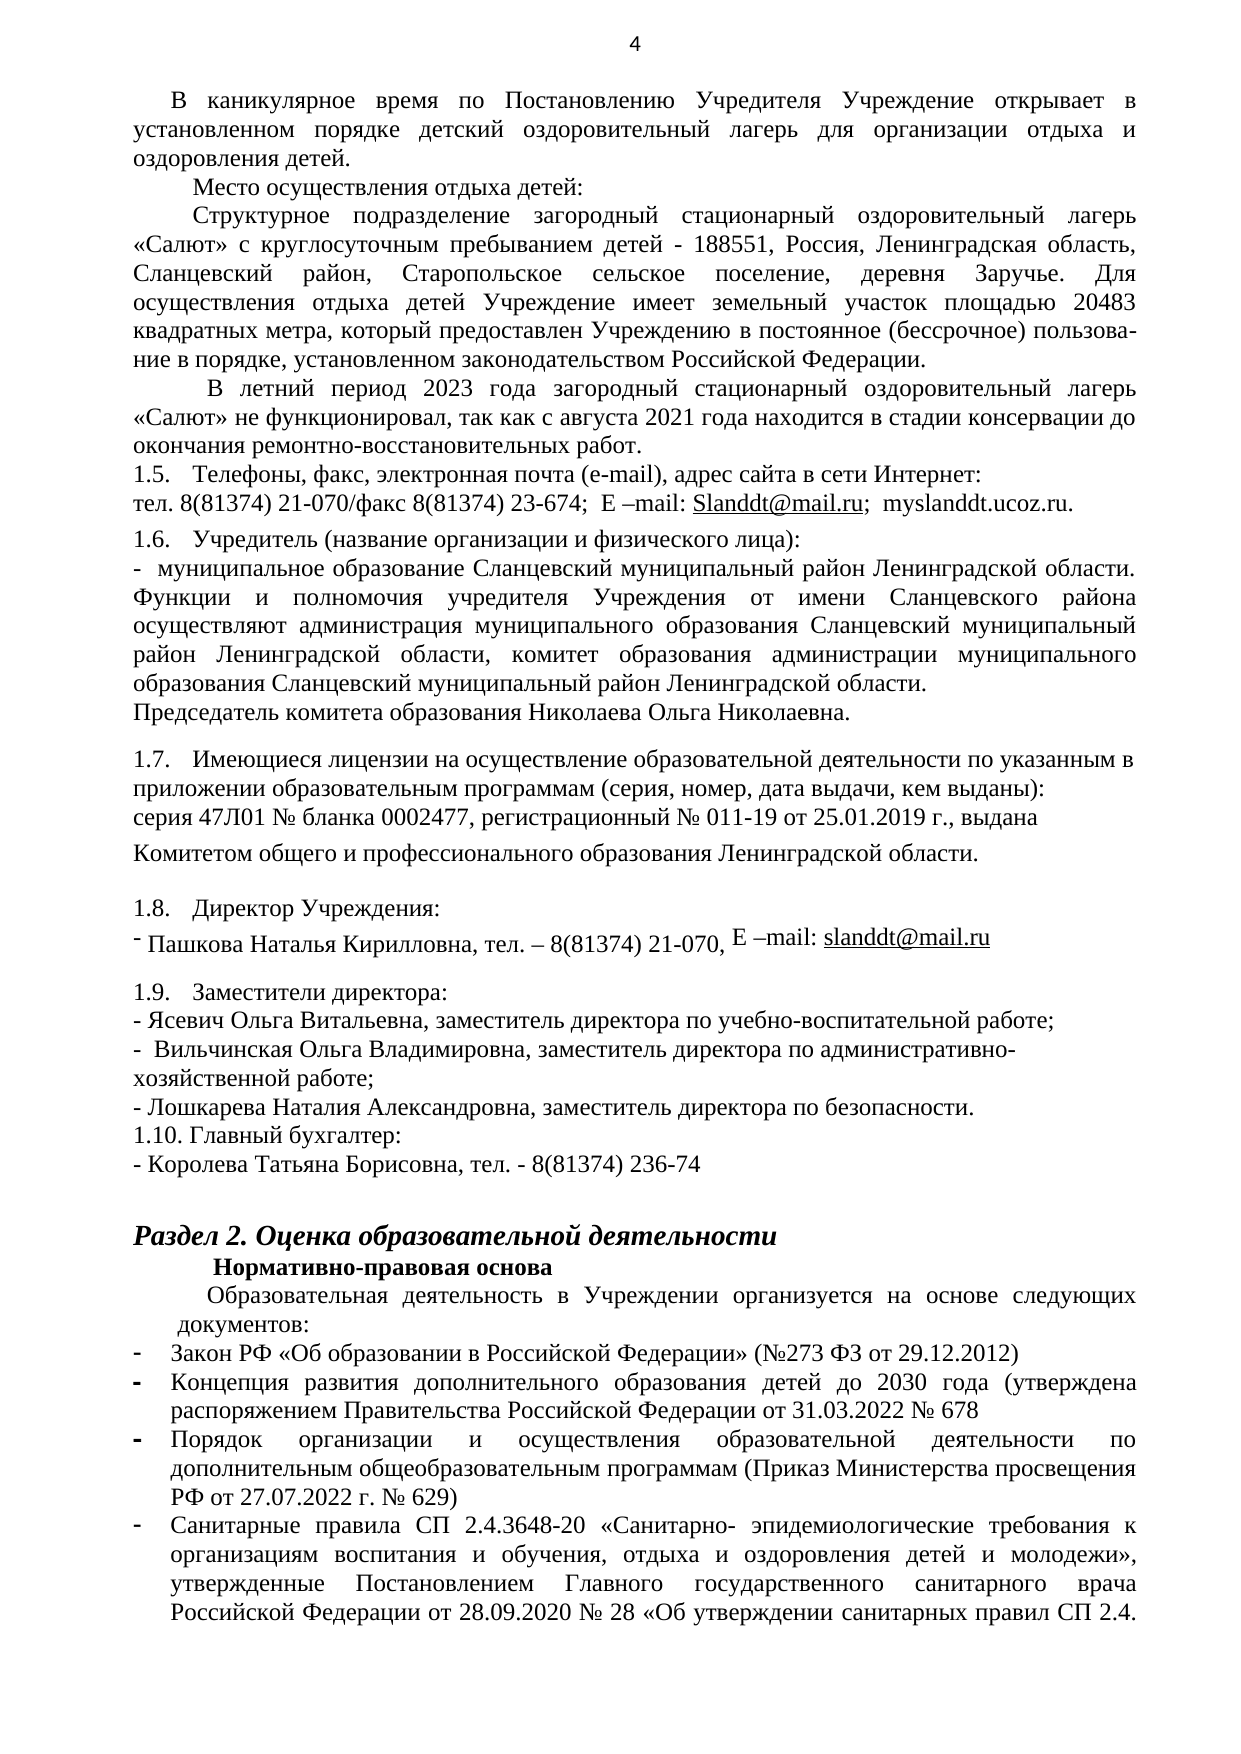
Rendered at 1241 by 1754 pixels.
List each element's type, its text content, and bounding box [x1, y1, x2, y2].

text Образовательная деятельность в Учреждении организуется на основе следующих документов: [177, 1280, 1137, 1338]
text - муниципальное образование Сланцевский муниципальный район Ленинградской области. Функции и полномочия учредителя Учреждения от имени Сланцевского района осуществляют администрация муниципального образования Сланцевский муниципальный район Ленинградской области, комитет образования администрации муниципального образования Сланцевский муниципальный район Ленинградской области. [133, 553, 1137, 697]
text В летний период 2023 года загородный стационарный оздоровительный лагерь «Салют» не функционировал, так как с августа 2021 года находится в стадии консервации до окончания ремонтно-восстановительных работ. [133, 373, 1137, 459]
text Место осуществления отдыха детей: [133, 172, 1137, 201]
text тел. 8(81374) 21-070/факс 8(81374) 23-674; E –mail: Slanddt@mail.ru; myslanddt.ucoz.ru. [133, 488, 1137, 524]
list Порядок организации и осуществления образовательной деятельности по дополнительным общеобразовательным программам (Приказ Министерства просвещения РФ от 27.07.2022 г. № 629) [133, 1424, 1137, 1510]
text серия 47Л01 № бланка 0002477, регистрационный № 011-19 от 25.01.2019 г., выдана Комитетом общего и профессионального образования Ленинградской области. [133, 802, 1137, 874]
list Имеющиеся лицензии на осуществление образовательной деятельности по указанным в приложении образовательным программам (серия, номер, дата выдачи, кем выданы): [133, 744, 1137, 802]
text - Лошкарева Наталия Александровна, заместитель директора по безопасности. [133, 1092, 1137, 1121]
list Концепция развития дополнительного образования детей до 2030 года (утверждена распоряжением Правительства Российской Федерации от 31.03.2022 № 678 [133, 1367, 1137, 1424]
text - Пашкова Наталья Кирилловна, тел. – 8(81374) 21-070, E –mail: slanddt@mail.ru [133, 922, 1137, 958]
list Учредитель (название организации и физического лица): [133, 524, 1137, 553]
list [133, 1510, 1137, 1625]
list Заместители директора: [133, 977, 1137, 1006]
text В каникулярное время по Постановлению Учредителя Учреждение открывает в установленном порядке детский оздоровительный лагерь для организации отдыха и оздоровления детей. [133, 86, 1137, 172]
text - Королева Татьяна Борисовна, тел. - 8(81374) 236-74 [133, 1149, 1137, 1178]
text Председатель комитета образования Николаева Ольга Николаевна. [133, 697, 1137, 725]
subtitle Раздел 2. Оценка образовательной деятельности [133, 1218, 1137, 1252]
text Нормативно-правовая основа [133, 1252, 1137, 1280]
list Телефоны, факс, электронная почта (e-mail), адрес сайта в сети Интернет: [133, 459, 1137, 488]
text 1.10. Главный бухгалтер: [133, 1121, 1137, 1149]
text - Ясевич Ольга Витальевна, заместитель директора по учебно-воспитательной работе; [133, 1006, 1137, 1034]
text Структурное подразделение загородный стационарный оздоровительный лагерь «Салют» с круглосуточным пребыванием детей - 188551, Россия, Ленинградская область, Сланцевский район, Старопольское сельское поселение, деревня Заручье. Для осуществления отдыха детей Учреждение имеет земельный участок площадью 20483 квадратных метра, который предоставлен Учреждению в постоянное (бессрочное) пользование в порядке, установленном законодательством Российской Федерации. [133, 201, 1137, 373]
list Директор Учреждения: [133, 893, 1137, 922]
list Закон РФ «Об образовании в Российской Федерации» (№273 ФЗ от 29.12.2012) [133, 1338, 1137, 1367]
text - Вильчинская Ольга Владимировна, заместитель директора по административно-хозяйственной работе; [133, 1034, 1137, 1092]
